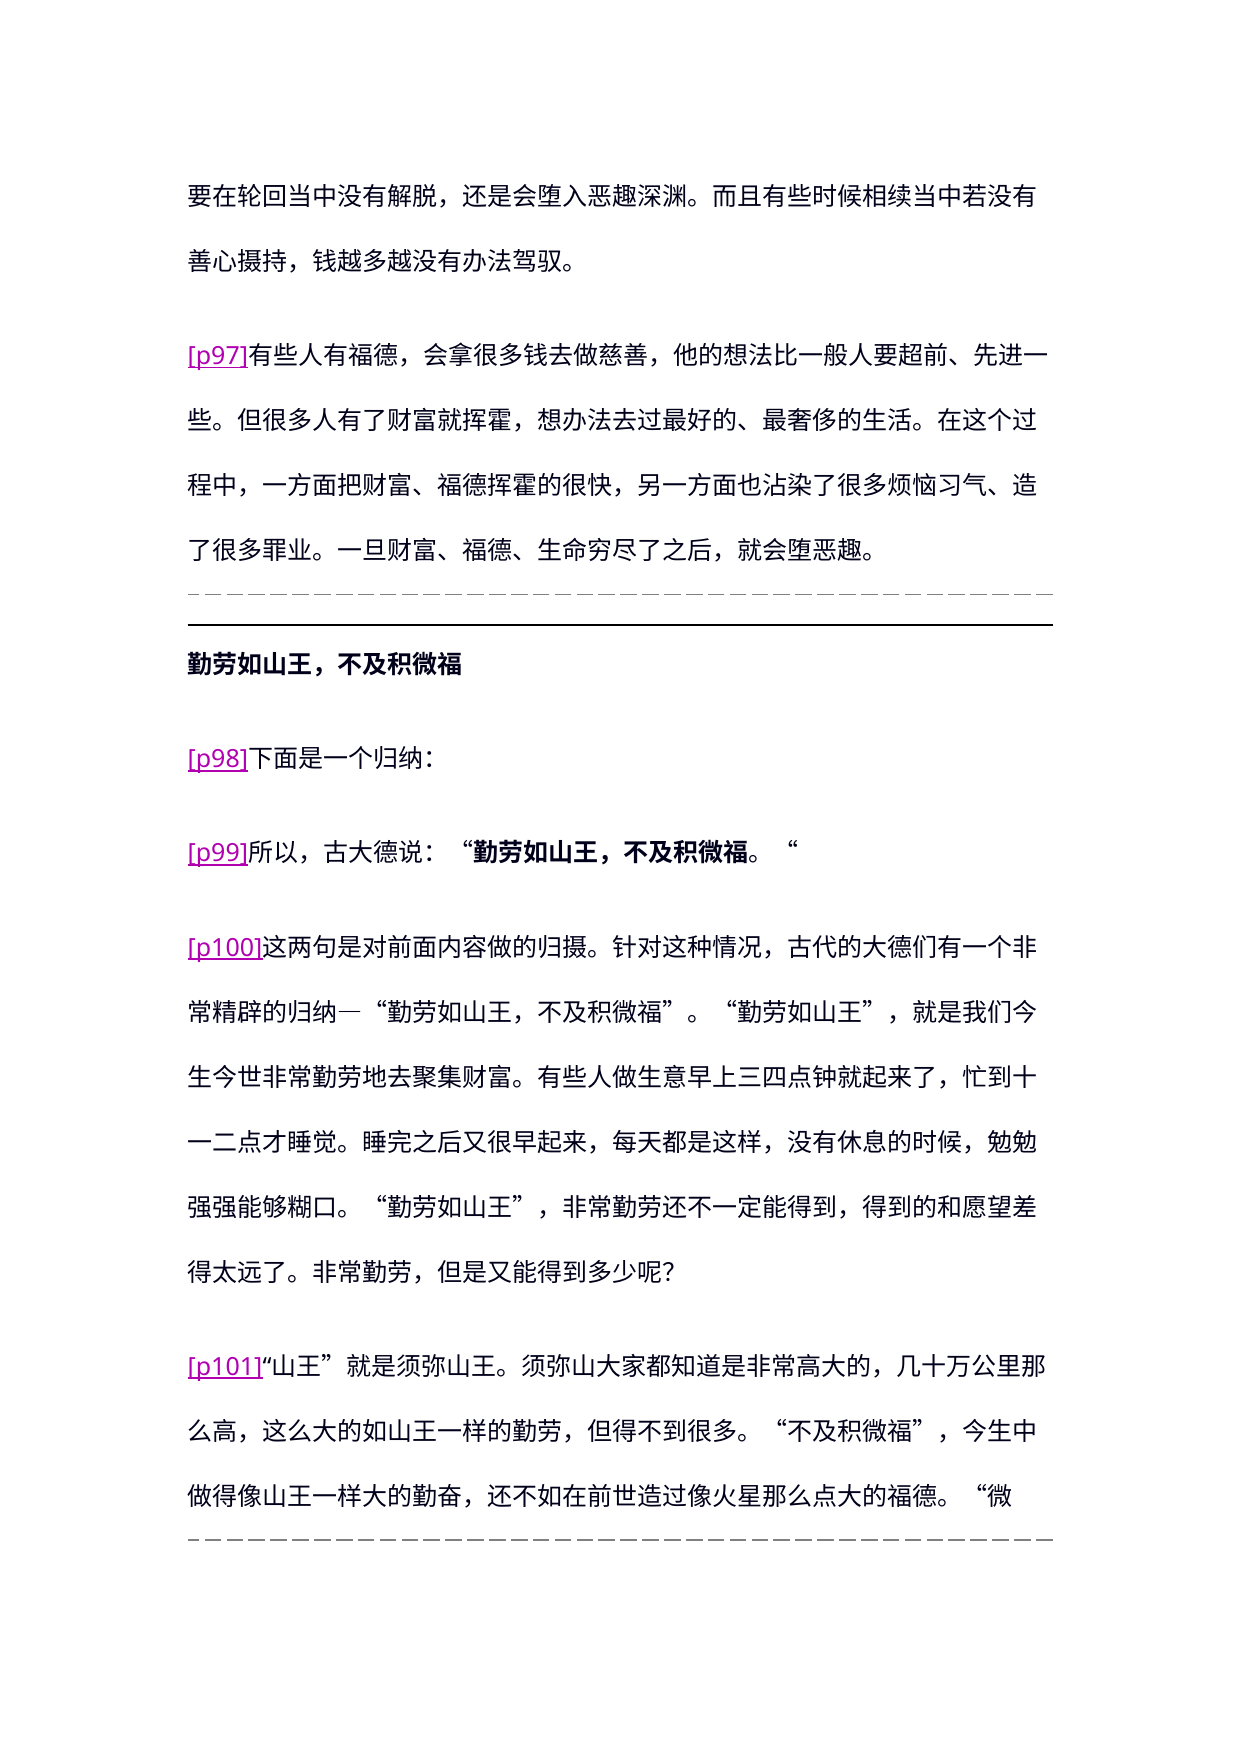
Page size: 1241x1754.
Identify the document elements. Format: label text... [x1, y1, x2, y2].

text [p100]这两句是对前面内容做的归摄。针对这种情况，古代的大德们有一个非常精辟的归纳—“勤劳如山王，不及积微福”。“勤劳如山王”，就是我们今生今世非常勤劳地去聚集财富。有些人做生意早上三四点钟就起来了，忙到十一二点才睡觉。睡完之后又很早起来，每天都是这样，没有休息的时候，勉勉强强能够糊口。“勤劳如山王”，非常勤劳还不一定能得到，得到的和愿望差得太远了。非常勤劳，但是又能得到多少呢？ [187, 913, 1053, 1303]
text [187, 1332, 1053, 1541]
text 勤劳如山王，不及积微福 [187, 625, 1053, 695]
text [p98]下面是一个归纳： [187, 724, 1053, 789]
text [p99]所以，古大德说：“勤劳如山王，不及积微福。“ [187, 818, 1053, 883]
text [187, 162, 1053, 292]
text [p97]有些人有福德，会拿很多钱去做慈善，他的想法比一般人要超前、先进一些。但很多人有了财富就挥霍，想办法去过最好的、最奢侈的生活。在这个过程中，一方面把财富、福德挥霍的很快，另一方面也沾染了很多烦恼习气、造了很多罪业。一旦财富、福德、生命穷尽了之后，就会堕恶趣。 [187, 321, 1053, 595]
